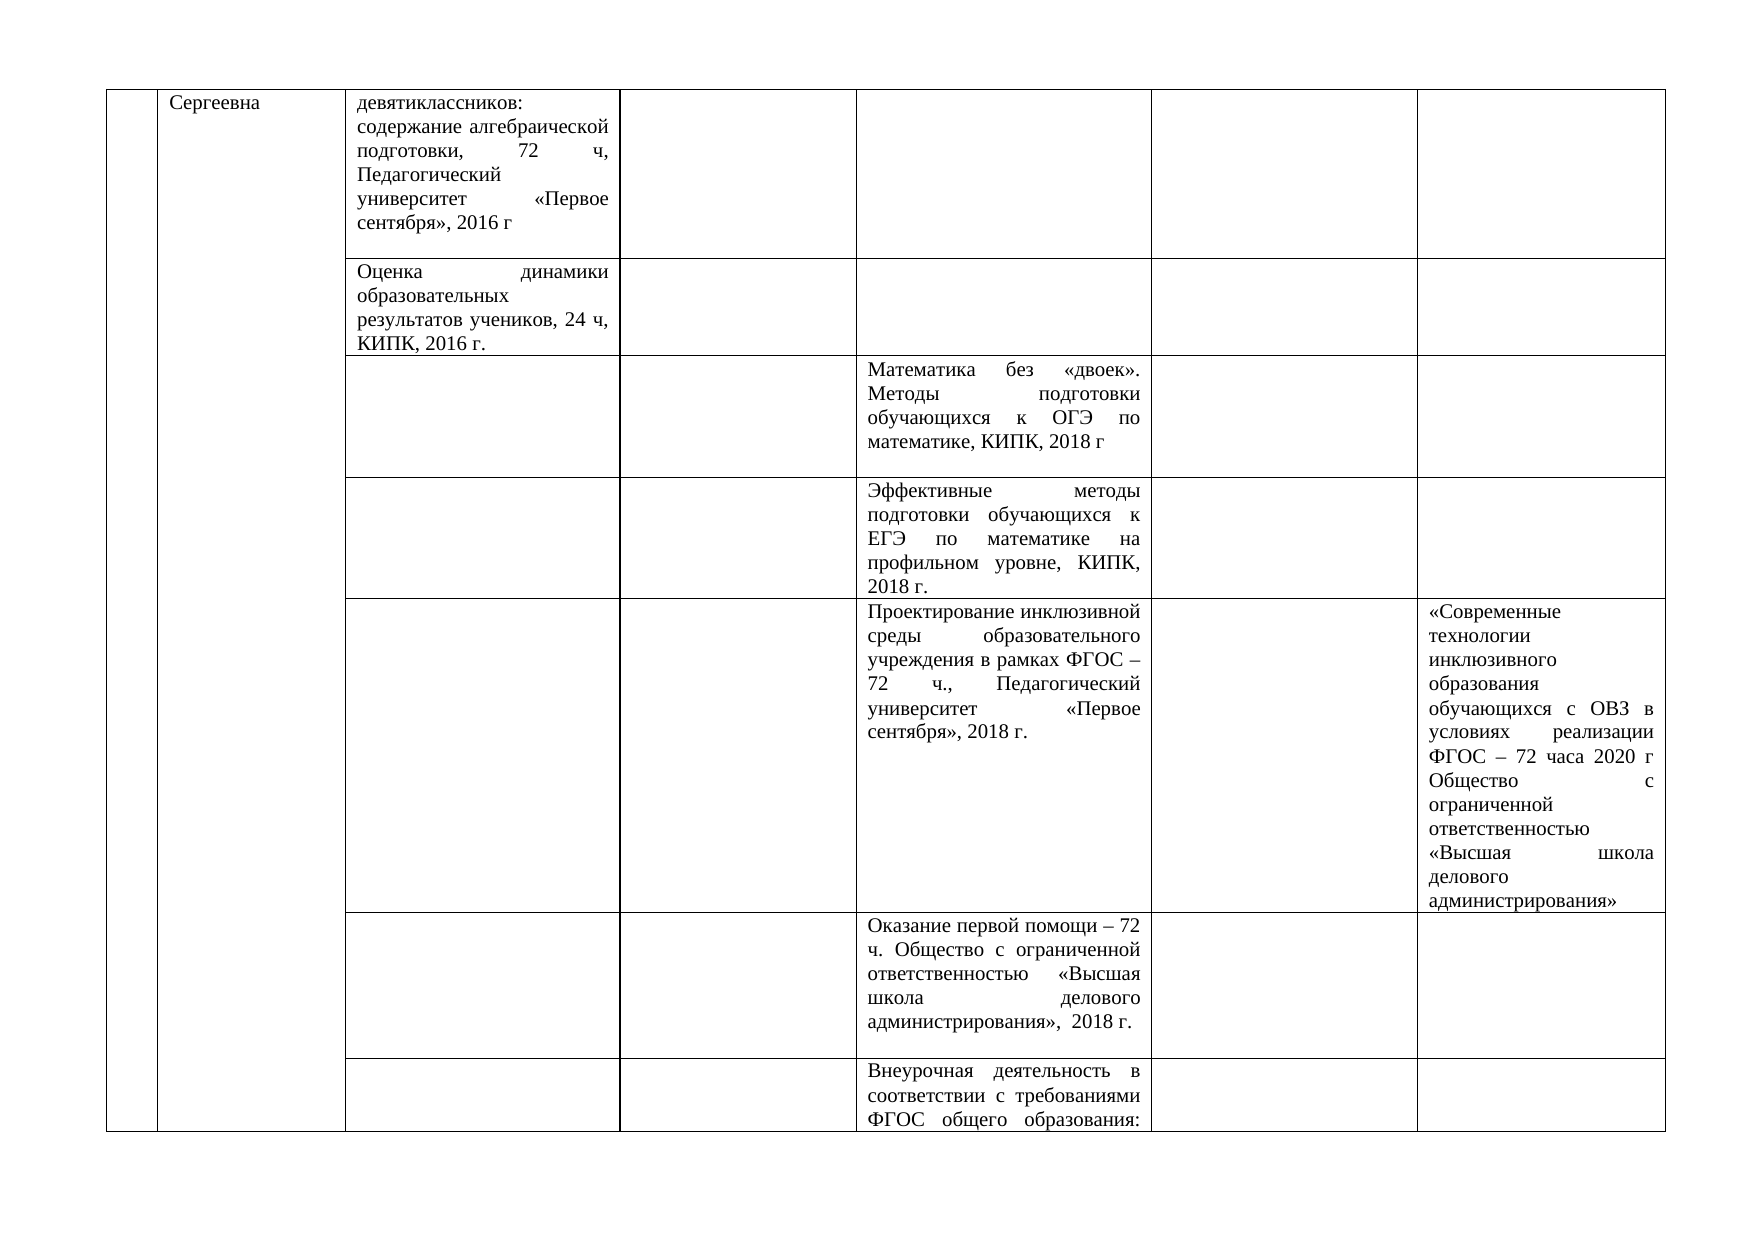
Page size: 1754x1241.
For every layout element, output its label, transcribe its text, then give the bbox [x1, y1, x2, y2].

table_cell [621, 1059, 856, 1131]
table_cell [1418, 259, 1665, 355]
table_cell [1418, 356, 1665, 477]
table_cell [1152, 356, 1417, 477]
table_cell Проектирование инклюзивной среды образовательного учреждения в рамках ФГОС – 72 ч., Педагогический университет «Первое сентября», 2018 г. [857, 599, 1151, 912]
table_cell [1418, 478, 1665, 598]
table_cell [1152, 1059, 1417, 1131]
table_cell [621, 356, 856, 477]
table_cell Математика без «двоек». Методы подготовки обучающихся к ОГЭ по математике, КИПК, 2018 г [857, 356, 1151, 477]
table_cell [346, 599, 619, 912]
table_cell [346, 356, 619, 477]
table_cell [346, 478, 619, 598]
table_cell [346, 913, 619, 1057]
table_cell «Современные технологии инклюзивного образования обучающихся с ОВЗ в условиях реализации ФГОС – 72 часа 2020 г Общество с ограниченной ответственностью «Высшая школа делового администрирования» [1418, 599, 1665, 912]
table_cell Эффективные методы подготовки обучающихся к ЕГЭ по математике на профильном уровне, КИПК, 2018 г. [857, 478, 1151, 598]
table_cell [1152, 478, 1417, 598]
table_cell [621, 259, 856, 355]
table_cell Оценка динамики образовательных результатов учеников, 24 ч, КИПК, 2016 г. [346, 259, 619, 355]
table_cell [857, 259, 1151, 355]
table_cell 5 [107, 90, 157, 1131]
table_cell [1152, 913, 1417, 1057]
table_cell [1418, 913, 1665, 1057]
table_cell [158, 90, 345, 1131]
table_cell [1152, 259, 1417, 355]
table_cell [1152, 599, 1417, 912]
table_cell [1152, 90, 1417, 258]
table_cell [1418, 1059, 1665, 1131]
table_cell [1418, 90, 1665, 258]
table_cell [857, 90, 1151, 258]
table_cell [857, 1059, 1151, 1131]
table_cell [621, 90, 856, 258]
table_cell [621, 913, 856, 1057]
table_cell [346, 1059, 619, 1131]
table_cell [346, 90, 619, 258]
table_cell [621, 478, 856, 598]
table_cell Оказание первой помощи – 72 ч. Общество с ограниченной ответственностью «Высшая школа делового администрирования», 2018 г. [857, 913, 1151, 1057]
table_cell [621, 599, 856, 912]
